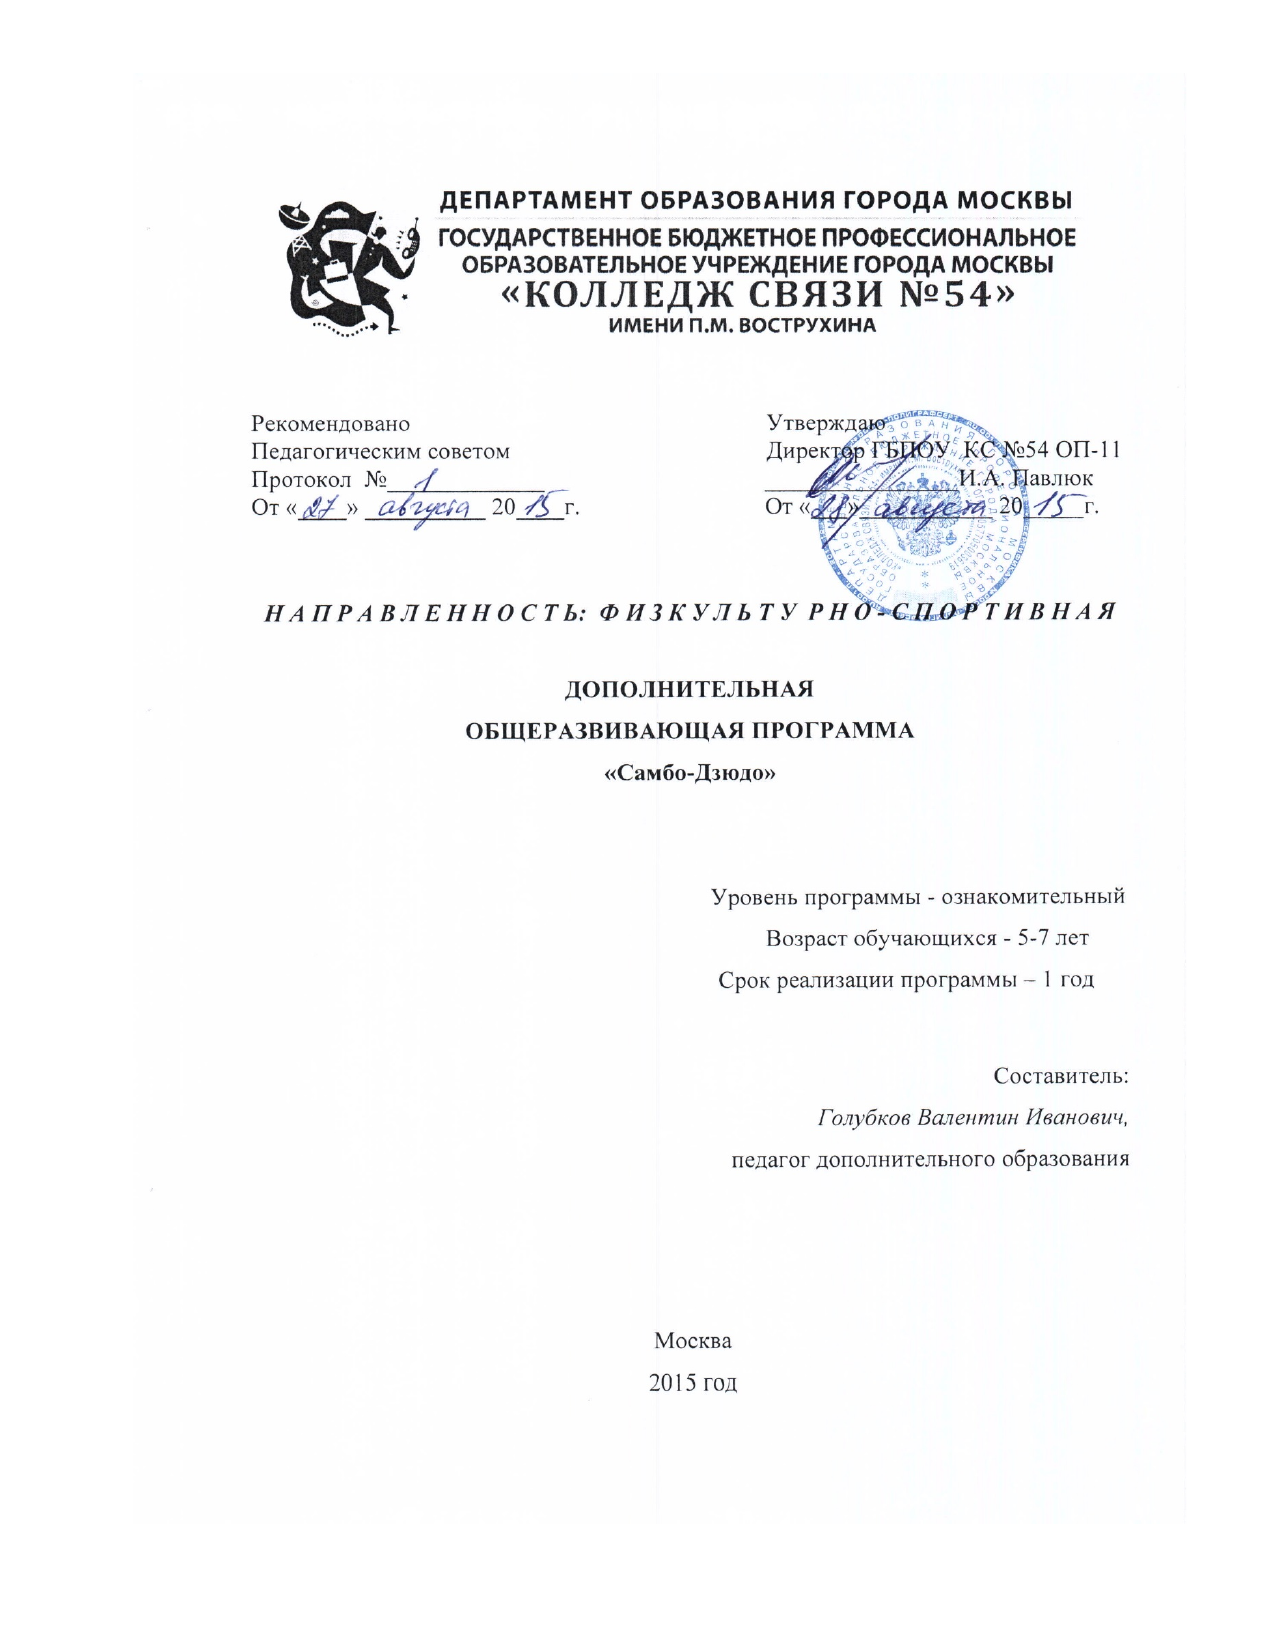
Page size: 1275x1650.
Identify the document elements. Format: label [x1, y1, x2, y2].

picture [132, 73, 1187, 1524]
